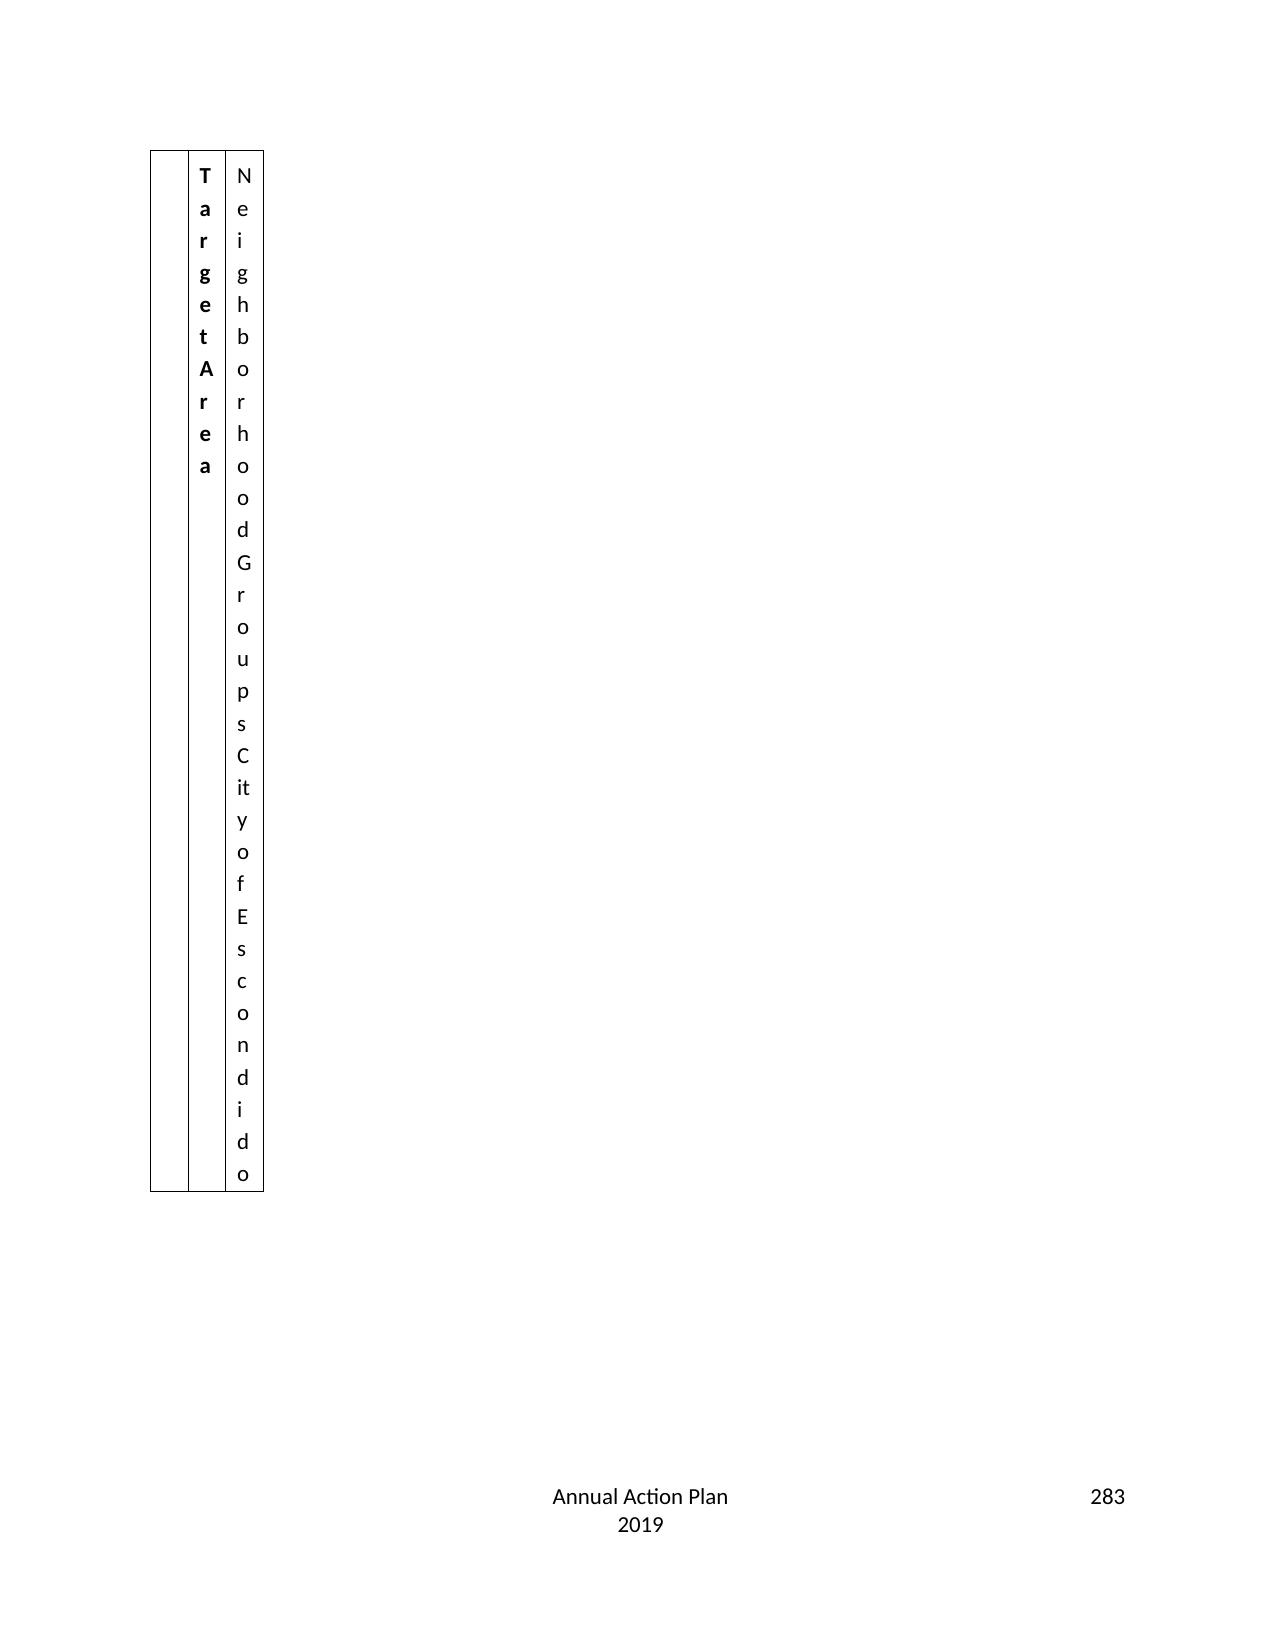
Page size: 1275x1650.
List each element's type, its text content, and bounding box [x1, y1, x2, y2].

table_cell Neighborhood Groups City of Escondido [226, 151, 263, 1191]
table_cell 9 [151, 151, 188, 1191]
table_cell Target Area [189, 151, 225, 1191]
